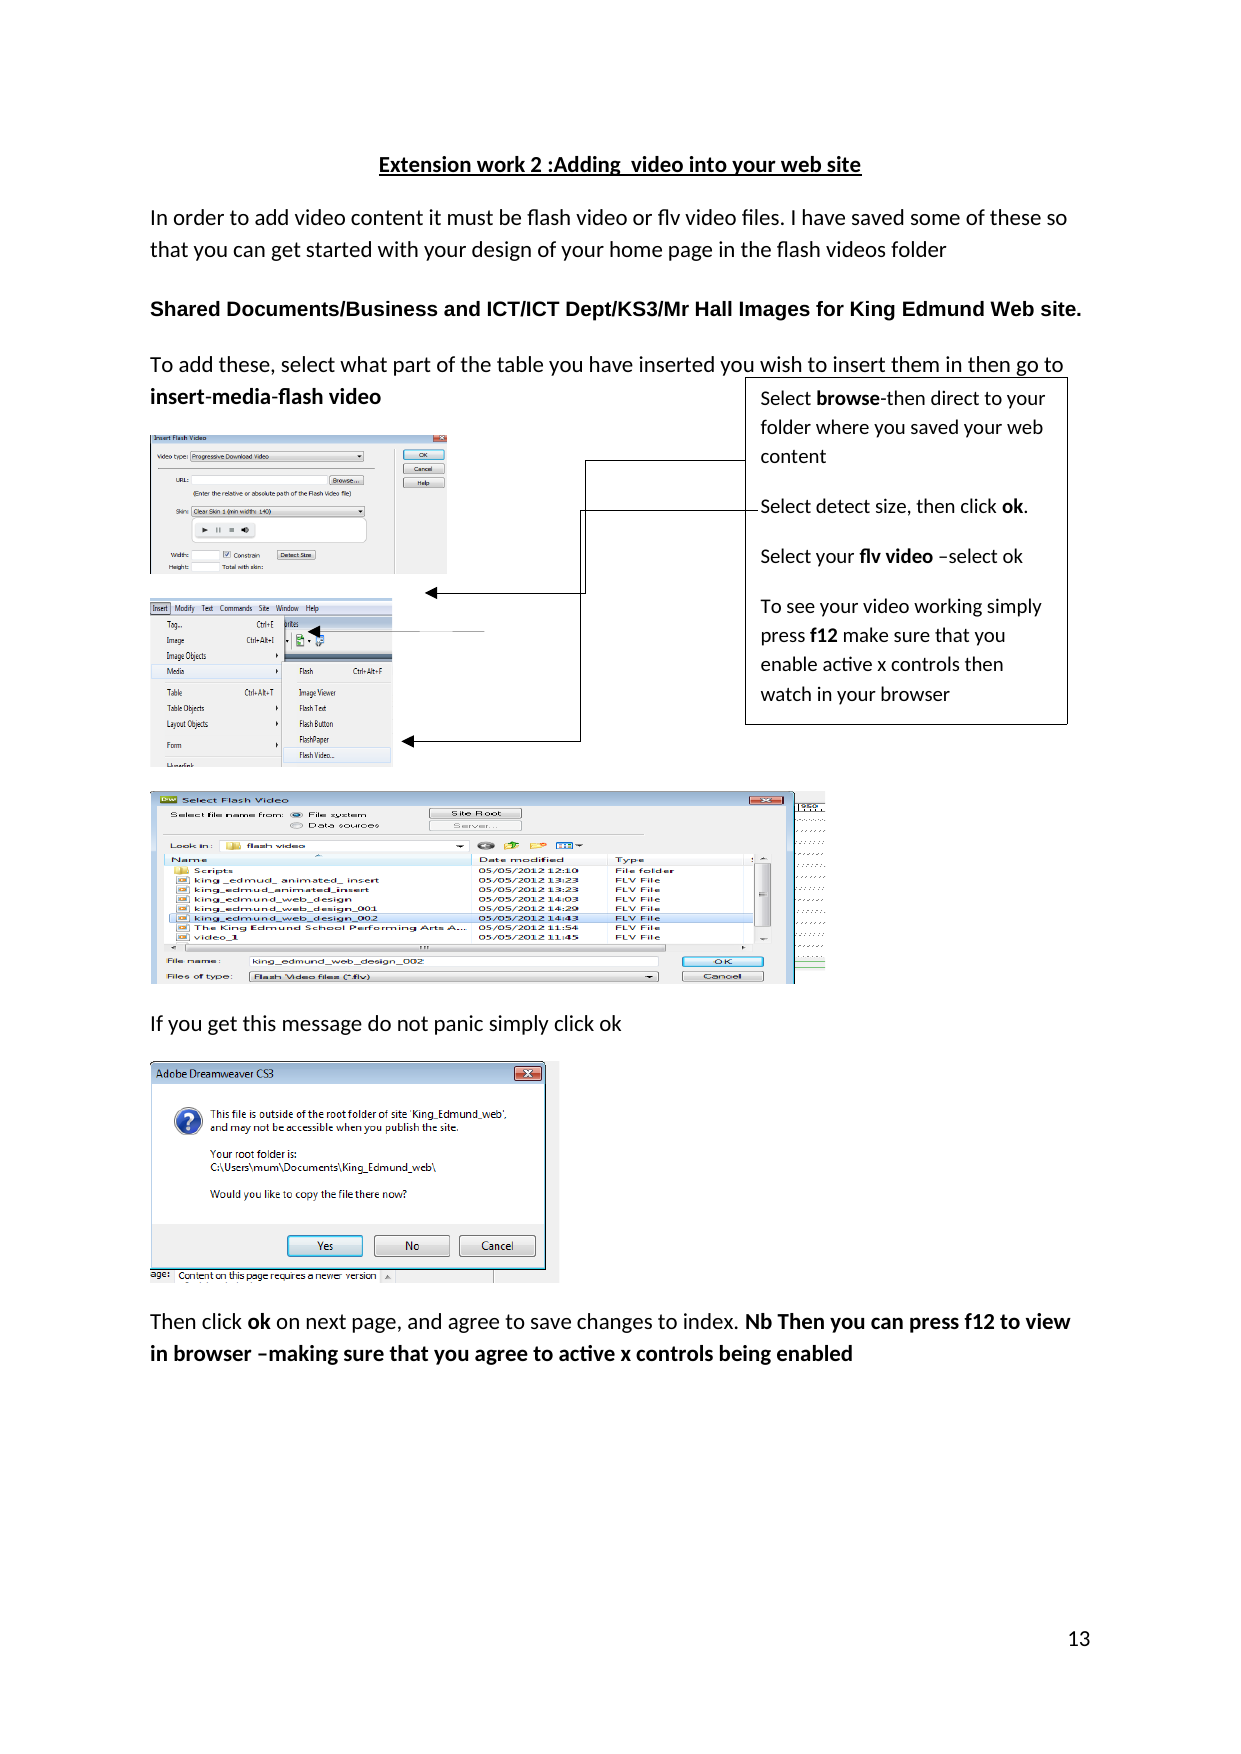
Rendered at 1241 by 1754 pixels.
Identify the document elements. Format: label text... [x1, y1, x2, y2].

text To add these, select what part of the table you have inserted you wish to insert them in then go to insert-media-flash video [150, 350, 1090, 410]
text Then click ok on next page, and agree to save changes to index. Nb Then you can press f12 to view in browser –making sure that you agree to active x controls being enabled [150, 1307, 1090, 1367]
text If you get this message do not panic simply click ok [150, 1009, 1090, 1037]
picture [150, 598, 393, 767]
picture [150, 791, 826, 984]
text Extension work 2 :Adding video into your web site [150, 150, 1090, 178]
picture [150, 435, 447, 574]
text Shared Documents/Business and ICT/ICT Dept/KS3/Mr Hall Images for King Edmund Web site. [150, 297, 1090, 321]
text In order to add video content it must be flash video or flv video files. I have saved some of these so that you can get started with your design of your home page in the flash videos folder [150, 203, 1090, 263]
picture [150, 1061, 560, 1283]
